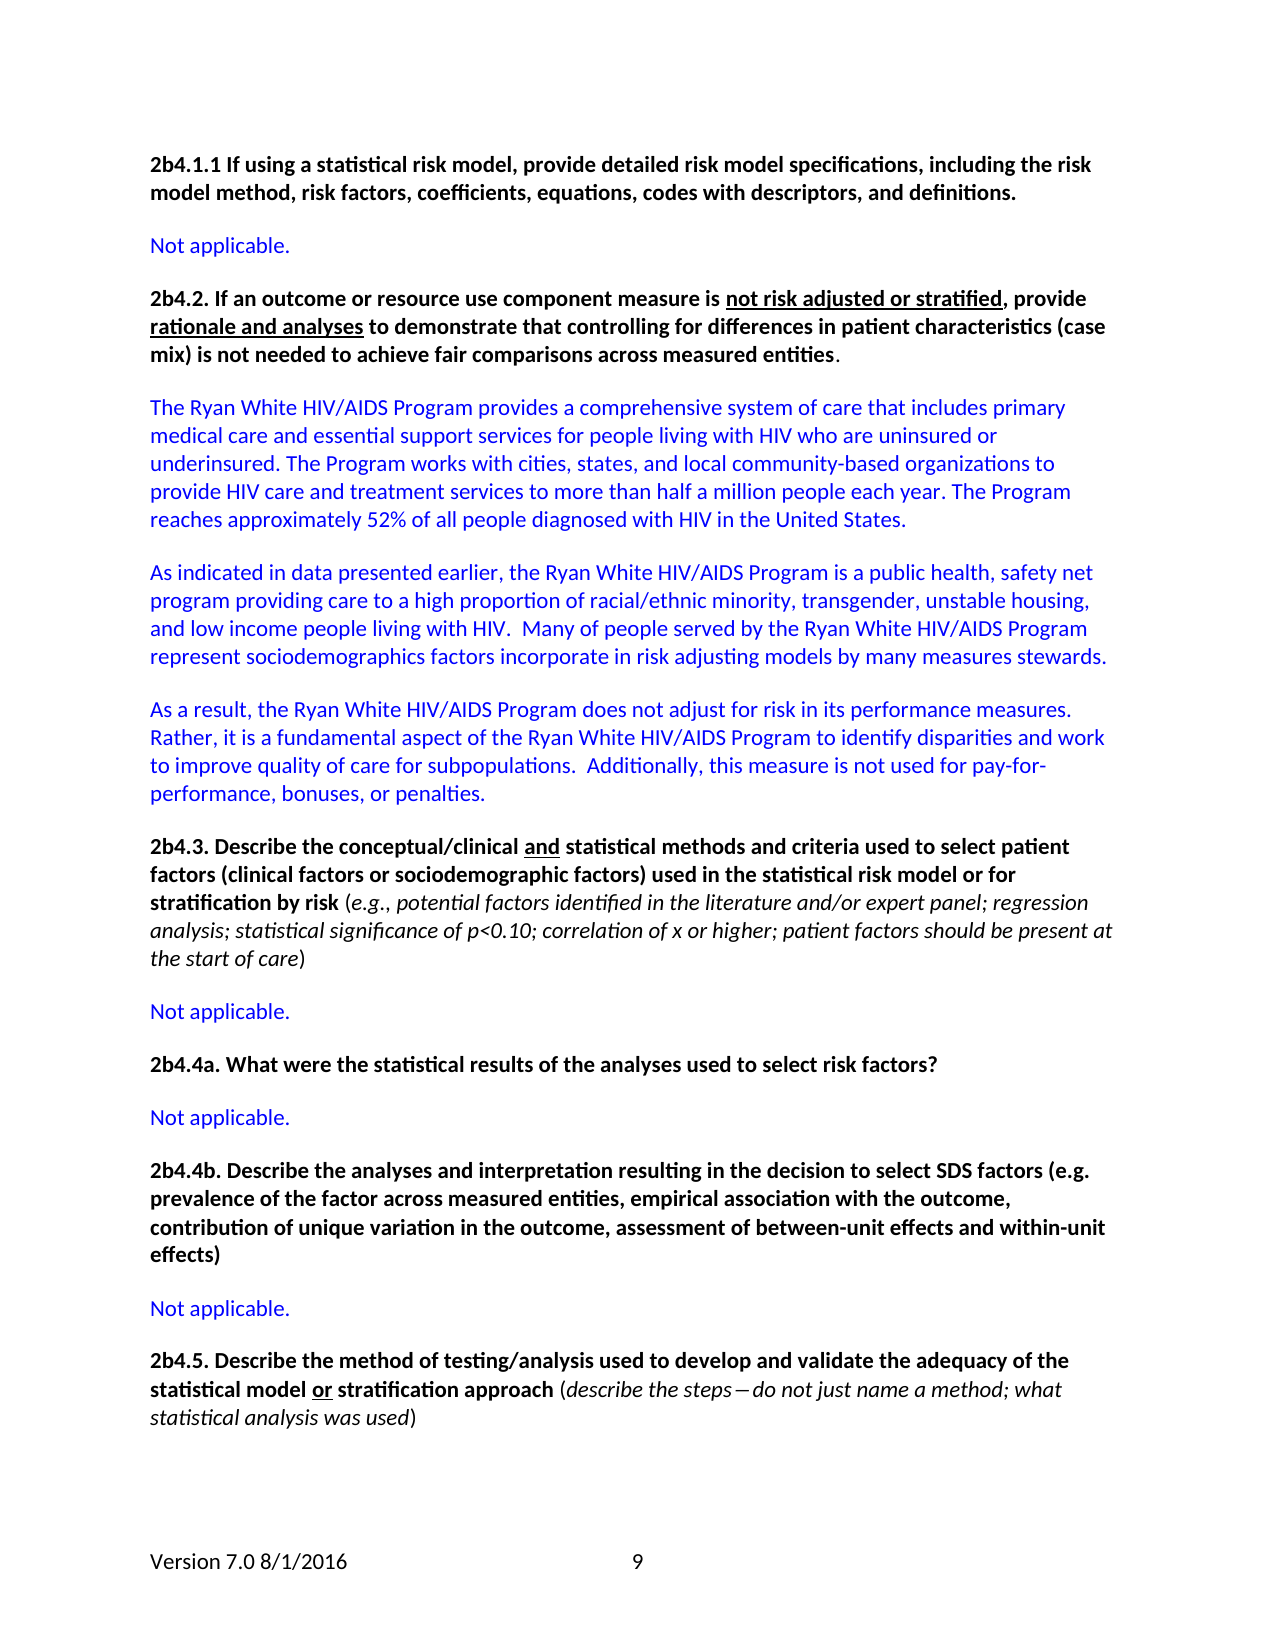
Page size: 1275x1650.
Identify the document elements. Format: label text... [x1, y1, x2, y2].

text 2b4.5. Describe the method of testing/analysis used to develop and validate the adequacy of the statistical model or stratification approach (describe the steps―do not just name a method; what statistical analysis was used) [150, 1347, 1125, 1459]
text Not applicable. [150, 1294, 1125, 1322]
text 2b4.1.1 If using a statistical risk model, provide detailed risk model specifications, including the risk model method, risk factors, coefficients, equations, codes with descriptors, and definitions. [150, 150, 1125, 206]
text The Ryan White HIV/AIDS Program provides a comprehensive system of care that includes primary medical care and essential support services for people living with HIV who are uninsured or underinsured. The Program works with cities, states, and local community-based organizations to provide HIV care and treatment services to more than half a million people each year. The Program reaches approximately 52% of all people diagnosed with HIV in the United States. [150, 393, 1125, 533]
text 2b4.4a. What were the statistical results of the analyses used to select risk factors? [150, 1051, 1125, 1078]
text 2b4.2. If an outcome or resource use component measure is not risk adjusted or stratified, provide rationale and analyses to demonstrate that controlling for differences in patient characteristics (case mix) is not needed to achieve fair comparisons across measured entities. [150, 284, 1125, 368]
text 2b4.4b. Describe the analyses and interpretation resulting in the decision to select SDS factors (e.g. prevalence of the factor across measured entities, empirical association with the outcome, contribution of unique variation in the outcome, assessment of between-unit effects and within-unit effects) [150, 1157, 1125, 1269]
text As indicated in data presented earlier, the Ryan White HIV/AIDS Program is a public health, safety net program providing care to a high proportion of racial/ethnic minority, transgender, unstable housing, and low income people living with HIV. Many of people served by the Ryan White HIV/AIDS Program represent sociodemographics factors incorporate in risk adjusting models by many measures stewards. [150, 558, 1125, 670]
text As a result, the Ryan White HIV/AIDS Program does not adjust for risk in its performance measures. Rather, it is a fundamental aspect of the Ryan White HIV/AIDS Program to identify disparities and work to improve quality of care for subpopulations. Additionally, this measure is not used for pay-for-performance, bonuses, or penalties. [150, 695, 1125, 807]
text Not applicable. [150, 1103, 1125, 1132]
text Not applicable. [150, 231, 1125, 259]
text Not applicable. [150, 997, 1125, 1026]
text 2b4.3. Describe the conceptual/clinical and statistical methods and criteria used to select patient factors (clinical factors or sociodemographic factors) used in the statistical risk model or for stratification by risk (e.g., potential factors identified in the literature and/or expert panel; regression analysis; statistical significance of p<0.10; correlation of x or higher; patient factors should be present at the start of care) [150, 832, 1125, 972]
